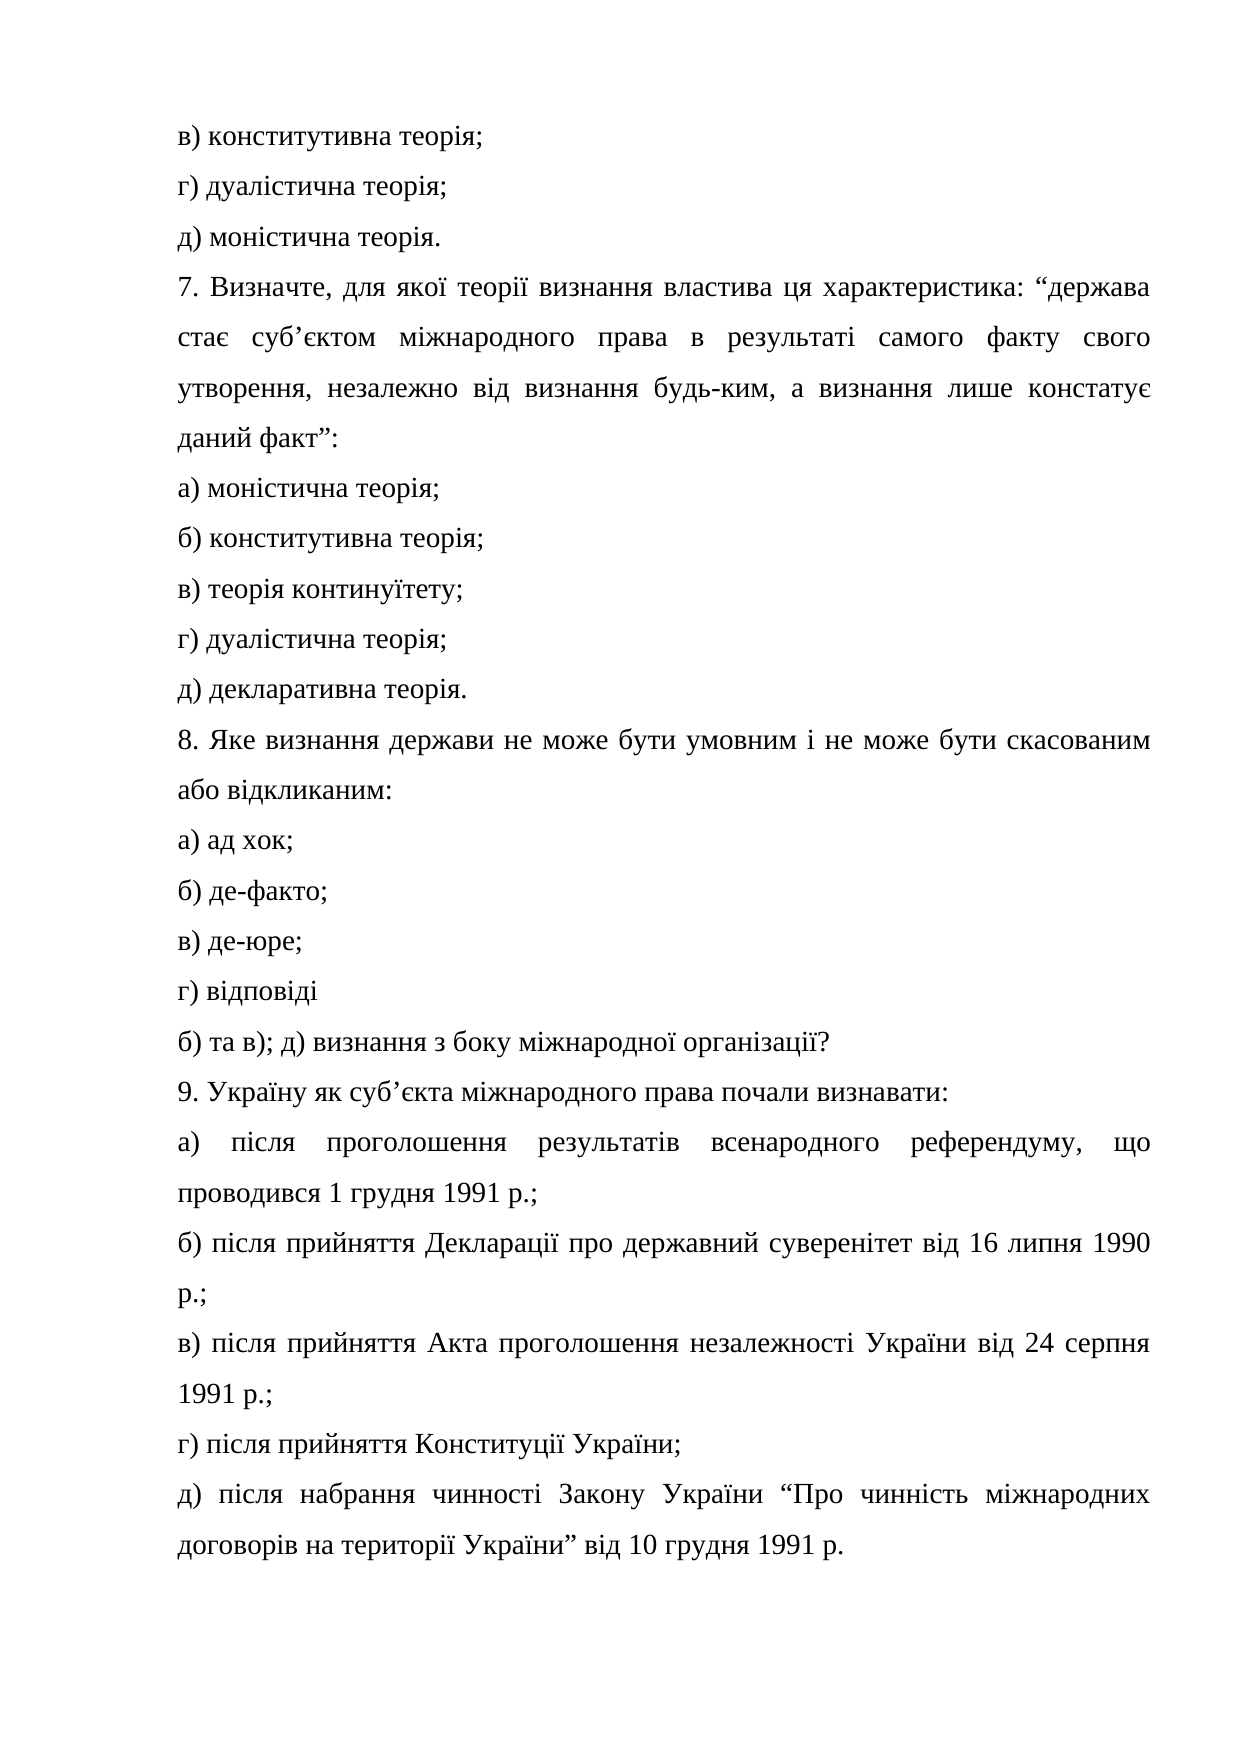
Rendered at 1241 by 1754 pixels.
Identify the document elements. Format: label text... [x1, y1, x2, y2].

text б) де-факто; [177, 873, 1152, 906]
text 8. Яке визнання держави не може бути умовним і не може бути скасованим або відкликаним: [177, 722, 1152, 806]
text д) моністична теорія. [177, 219, 1152, 252]
text г) відповіді [177, 973, 1152, 1007]
text в) конститутивна теорія; [177, 118, 1152, 152]
text д) декларативна теорія. [177, 672, 1152, 705]
text б) після прийняття Декларації про державний суверенітет від 16 липня 1990 р.; [177, 1225, 1152, 1309]
text а) ад хок; [177, 822, 1152, 856]
text б) конститутивна теорія; [177, 521, 1152, 554]
text б) та в); д) визнання з боку міжнародної організації? [177, 1024, 1152, 1057]
text а) моністична теорія; [177, 470, 1152, 504]
text 7. Визначте, для якої теорії визнання властива ця характеристика: “держава стає суб’єктом міжнародного права в результаті самого факту свого утворення, незалежно від визнання будь-ким, а визнання лише констатує даний факт”: [177, 269, 1152, 453]
text в) теорія континуїтету; [177, 571, 1152, 604]
text а) після проголошення результатів всенародного референдуму, що проводився 1 грудня 1991 р.; [177, 1124, 1152, 1208]
text г) дуалістична теорія; [177, 621, 1152, 655]
text в) після прийняття Акта проголошення незалежності України від 24 серпня 1991 р.; [177, 1326, 1152, 1409]
text г) дуалістична теорія; [177, 168, 1152, 202]
text в) де-юре; [177, 923, 1152, 957]
text г) після прийняття Конституції України; [177, 1426, 1152, 1460]
text д) після набрання чинності Закону України “Про чинність міжнародних договорів на території України” від 10 грудня 1991 р. [177, 1477, 1152, 1560]
text 9. Україну як суб’єкта міжнародного права почали визнавати: [177, 1074, 1152, 1108]
